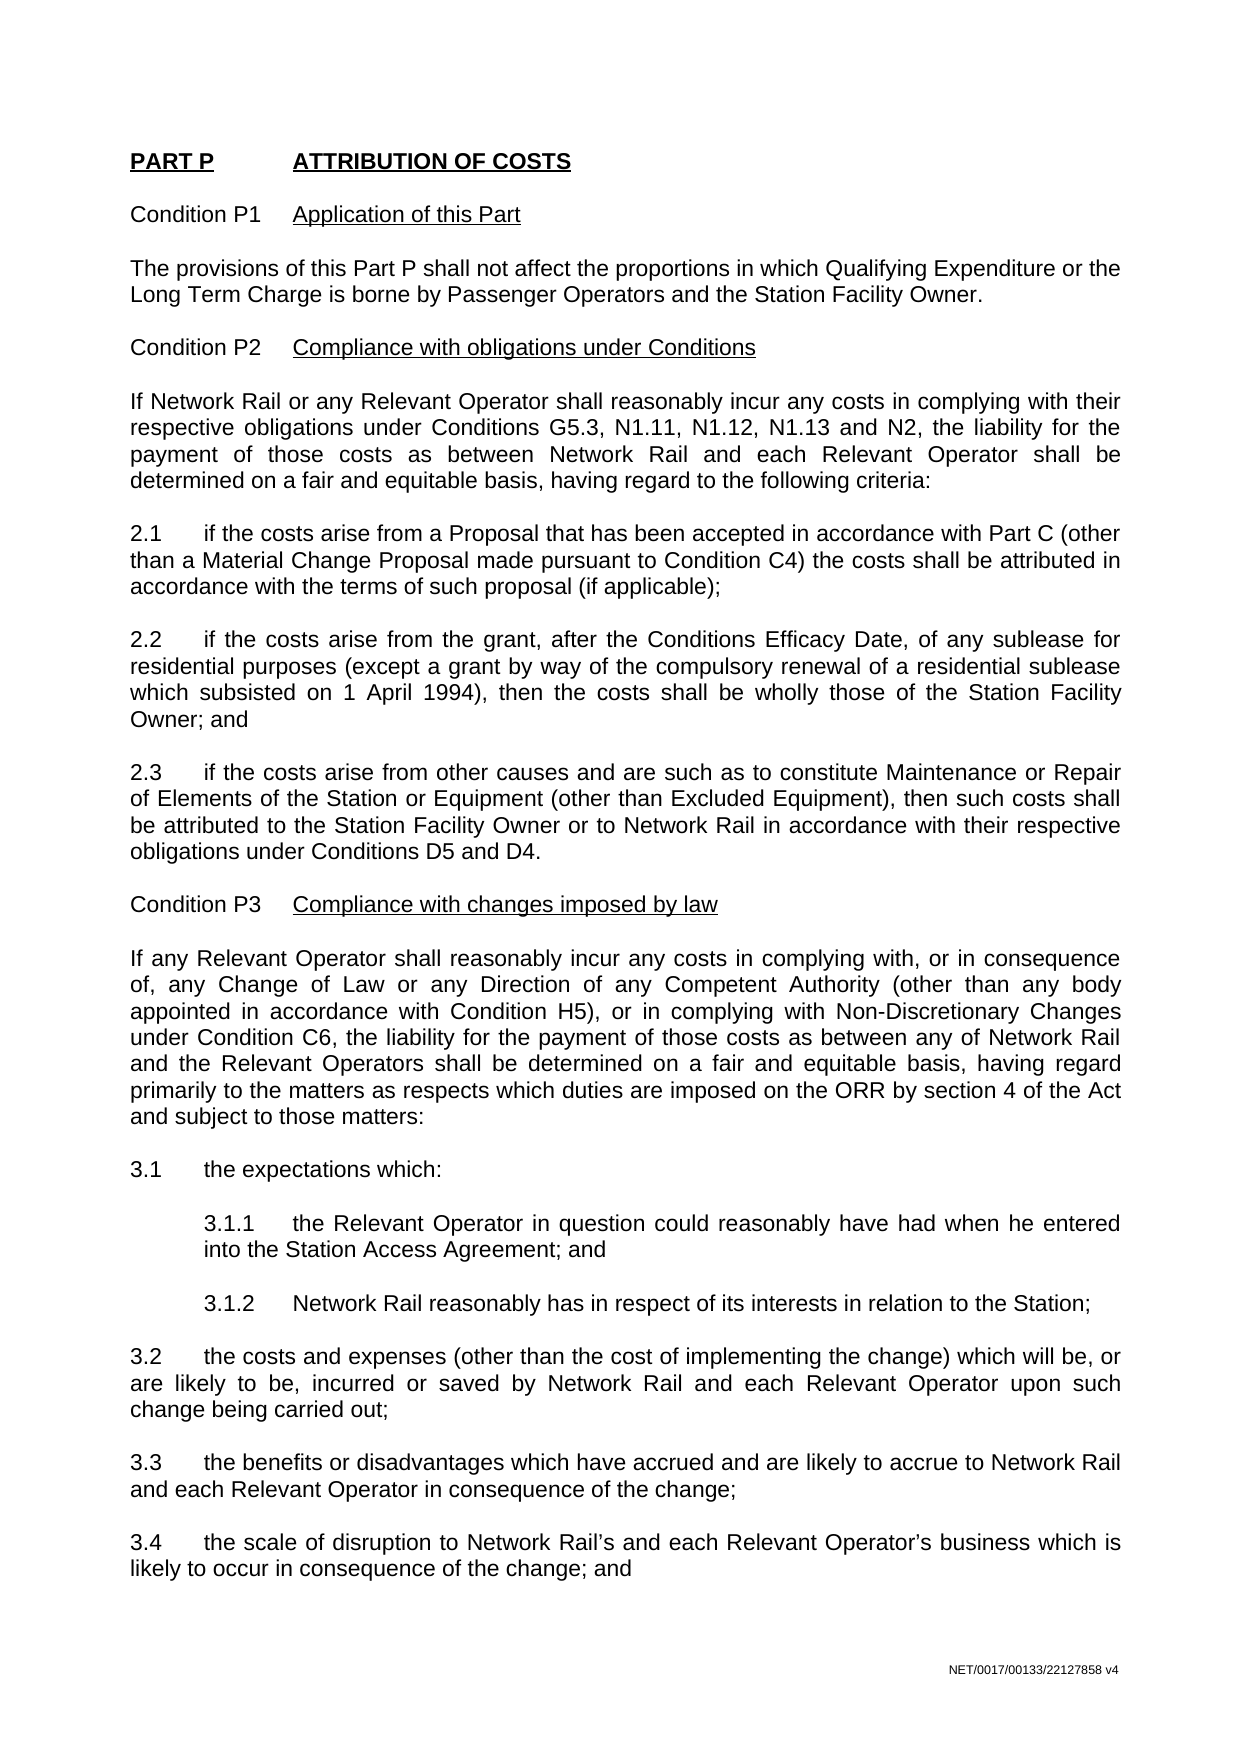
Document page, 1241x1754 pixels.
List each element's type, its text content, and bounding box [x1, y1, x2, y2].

text 2.2 if the costs arise from the grant, after the Conditions Efficacy Date, of any sublease for residential purposes (except a grant by way of the compulsory renewal of a residential sublease which subsisted on 1 April 1994), then the costs shall be wholly those of the Station Facility Owner; and [130, 626, 1122, 732]
text 3.1.1 the Relevant Operator in question could reasonably have had when he entered into the Station Access Agreement; and [130, 1210, 1122, 1263]
text Condition P3 Compliance with changes imposed by law [130, 891, 1122, 918]
text 3.1 the expectations which: [130, 1156, 1122, 1183]
text Condition P1 Application of this Part [130, 201, 1122, 227]
text 3.2 the costs and expenses (other than the cost of implementing the change) which will be, or are likely to be, incurred or saved by Network Rail and each Relevant Operator upon such change being carried out; [130, 1343, 1122, 1422]
text 2.1 if the costs arise from a Proposal that has been accepted in accordance with Part C (other than a Material Change Proposal made pursuant to Condition C4) the costs shall be attributed in accordance with the terms of such proposal (if applicable); [130, 520, 1122, 599]
text PART P ATTRIBUTION OF COSTS [130, 148, 1122, 174]
text The provisions of this Part P shall not affect the proportions in which Qualifying Expenditure or the Long Term Charge is borne by Passenger Operators and the Station Facility Owner. [130, 254, 1122, 307]
text 3.1.2 Network Rail reasonably has in respect of its interests in relation to the Station; [130, 1290, 1122, 1316]
text Condition P2 Compliance with obligations under Conditions [130, 334, 1122, 361]
text 2.3 if the costs arise from other causes and are such as to constitute Maintenance or Repair of Elements of the Station or Equipment (other than Excluded Equipment), then such costs shall be attributed to the Station Facility Owner or to Network Rail in accordance with their respective obligations under Conditions D5 and D4. [130, 759, 1122, 864]
text 3.3 the benefits or disadvantages which have accrued and are likely to accrue to Network Rail and each Relevant Operator in consequence of the change; [130, 1449, 1122, 1502]
text 3.4 the scale of disruption to Network Rail’s and each Relevant Operator’s business which is likely to occur in consequence of the change; and [130, 1529, 1122, 1582]
text If Network Rail or any Relevant Operator shall reasonably incur any costs in complying with their respective obligations under Conditions G5.3, N1.11, N1.12, N1.13 and N2, the liability for the payment of those costs as between Network Rail and each Relevant Operator shall be determined on a fair and equitable basis, having regard to the following criteria: [130, 388, 1122, 493]
text If any Relevant Operator shall reasonably incur any costs in complying with, or in consequence of, any Change of Law or any Direction of any Competent Authority (other than any body appointed in accordance with Condition H5), or in complying with Non-Discretionary Changes under Condition C6, the liability for the payment of those costs as between any of Network Rail and the Relevant Operators shall be determined on a fair and equitable basis, having regard primarily to the matters as respects which duties are imposed on the ORR by section 4 of the Act and subject to those matters: [130, 945, 1122, 1129]
